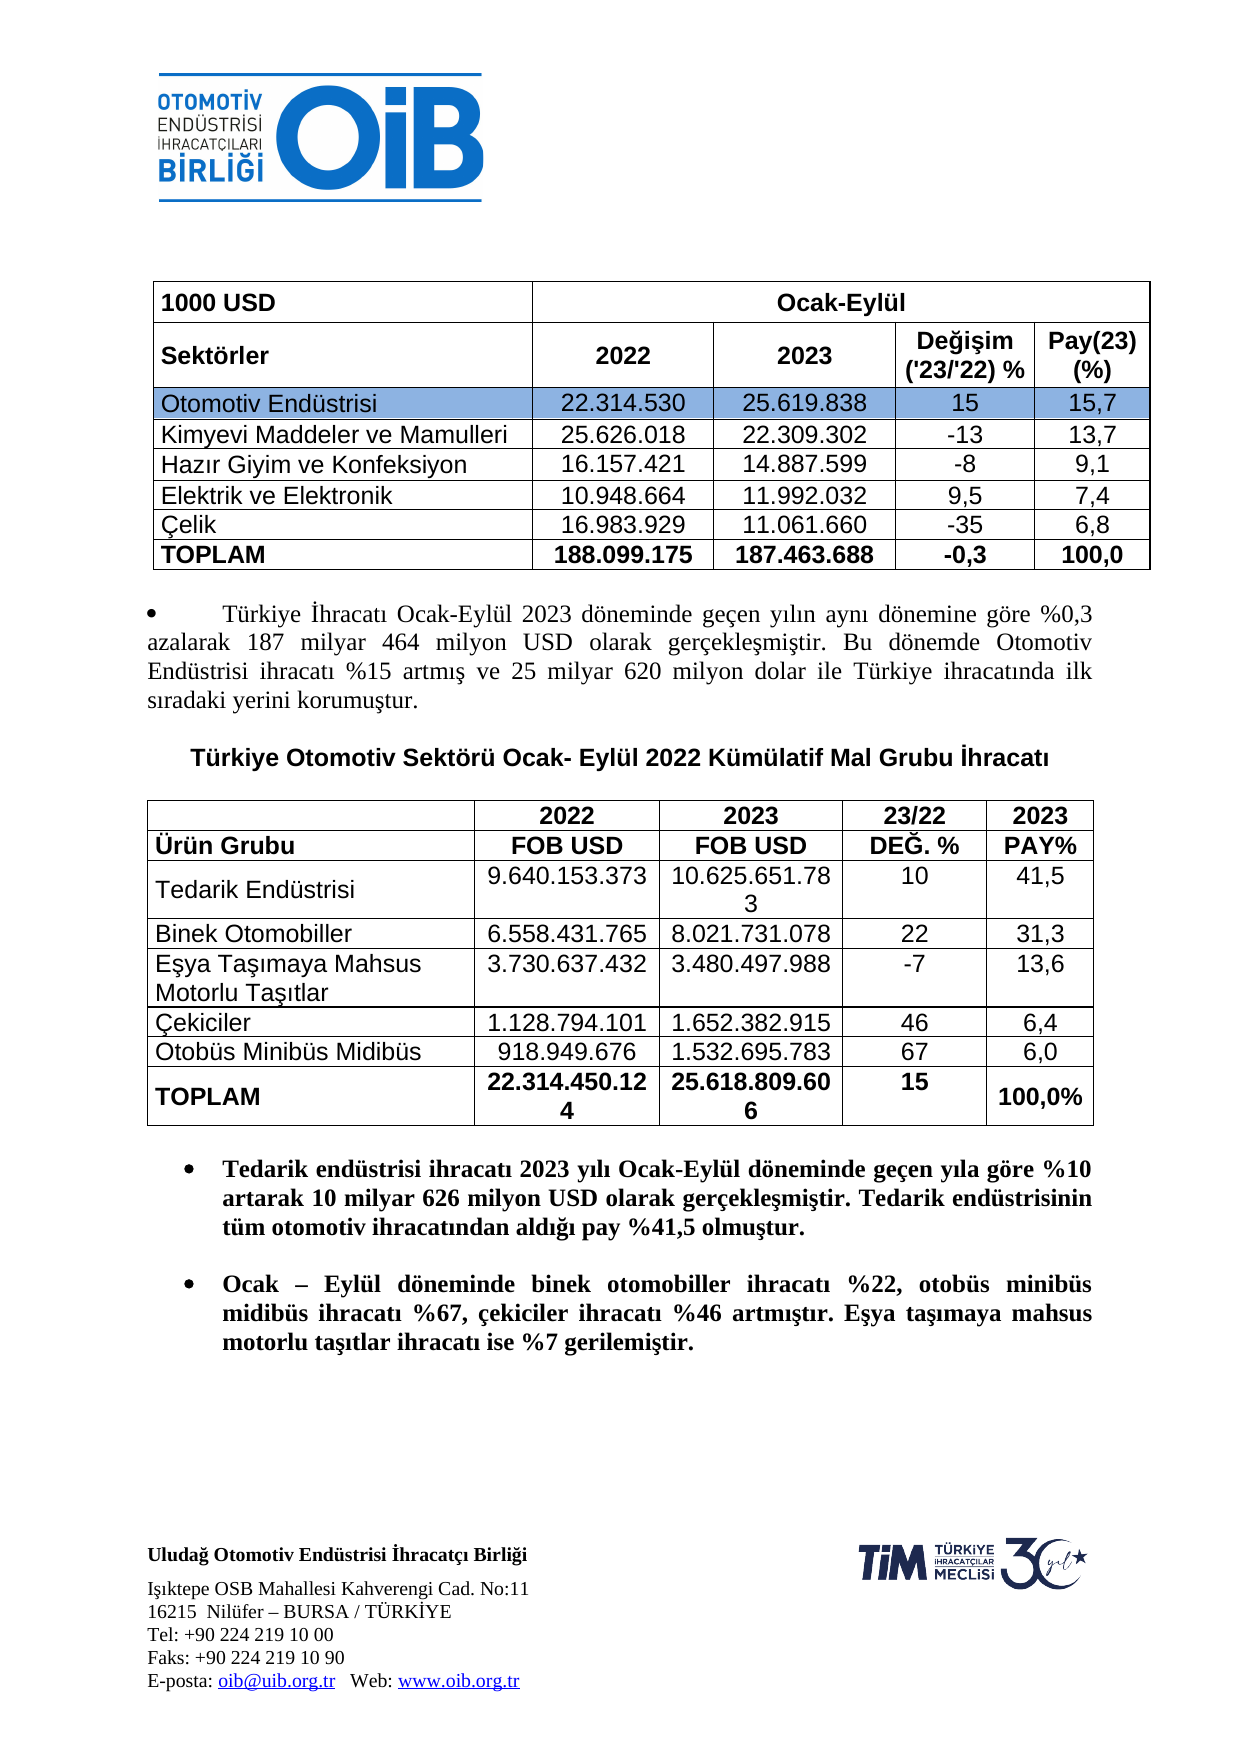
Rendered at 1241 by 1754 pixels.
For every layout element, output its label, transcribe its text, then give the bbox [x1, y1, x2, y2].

table_cell 10.625.651.783 [660, 861, 842, 918]
table_cell Kimyevi Maddeler ve Mamulleri [154, 420, 532, 448]
table_cell 25.626.018 [533, 420, 713, 448]
list Türkiye İhracatı Ocak-Eylül 2023 döneminde geçen yılın aynı dönemine göre %0,3 azalarak 187 milyar 464 milyon USD olarak gerçekleşmiştir. Bu dönemde Otomotiv Endüstrisi ihracatı %15 artmış ve 25 milyar 620 milyon dolar ile Türkiye ihracatında ilk sıradaki yerini korumuştur. [147, 599, 1093, 714]
table_cell 10 [843, 861, 986, 918]
table_header 2022 [475, 801, 659, 830]
table_cell Tedarik Endüstrisi [148, 861, 474, 918]
table_cell 31,3 [987, 919, 1093, 948]
table_cell Değişim ('23/'22) % [896, 323, 1034, 387]
table_cell 9,5 [896, 481, 1034, 509]
table_header [148, 801, 474, 830]
table_header 1000 USD [154, 282, 532, 322]
table_cell Pay(23) (%) [1035, 323, 1149, 387]
table_header 23/22 [843, 801, 986, 830]
table_cell -7 [843, 949, 986, 1006]
table_cell 100,0 [1035, 540, 1149, 569]
table_cell Çekiciler [148, 1008, 474, 1036]
table_cell 22.309.302 [714, 420, 895, 448]
list Tedarik endüstrisi ihracatı 2023 yılı Ocak-Eylül döneminde geçen yıla göre %10 artarak 10 milyar 626 milyon USD olarak gerçekleşmiştir. Tedarik endüstrisinin tüm otomotiv ihracatından aldığı pay %41,5 olmuştur. [184, 1154, 1093, 1241]
table_cell Binek Otomobiller [148, 919, 474, 948]
table_cell 1.532.695.783 [660, 1037, 842, 1066]
table_cell 15 [843, 1067, 986, 1124]
table_cell 11.992.032 [714, 481, 895, 509]
table_cell 15 [896, 388, 1034, 418]
table_cell FOB USD [660, 831, 842, 859]
table_cell 3.480.497.988 [660, 949, 842, 1006]
table_cell Çelik [154, 510, 532, 539]
table_cell 9,1 [1035, 449, 1149, 479]
table_cell 2023 [714, 323, 895, 387]
table_cell -13 [896, 420, 1034, 448]
table_cell 9.640.153.373 [475, 861, 659, 918]
table_cell 918.949.676 [475, 1037, 659, 1066]
table_cell 16.983.929 [533, 510, 713, 539]
table_cell FOB USD [475, 831, 659, 859]
table_header 2023 [660, 801, 842, 830]
table_cell 6,8 [1035, 510, 1149, 539]
table_cell 187.463.688 [714, 540, 895, 569]
picture [852, 1531, 1094, 1596]
table_header 2023 [987, 801, 1093, 830]
table_cell 6,4 [987, 1008, 1093, 1036]
table_cell Elektrik ve Elektronik [154, 481, 532, 509]
table_cell 13,6 [987, 949, 1093, 1006]
table_cell Otobüs Minibüs Midibüs [148, 1037, 474, 1066]
table_cell 14.887.599 [714, 449, 895, 479]
table_cell 15,7 [1035, 388, 1149, 418]
table_header Ocak-Eylül [533, 282, 1149, 322]
table_cell Otomotiv Endüstrisi [154, 388, 532, 418]
table_cell 22.314.530 [533, 388, 713, 418]
table_cell 22.314.450.124 [475, 1067, 659, 1124]
table_cell 67 [843, 1037, 986, 1066]
table_cell 10.948.664 [533, 481, 713, 509]
table_cell 1.652.382.915 [660, 1008, 842, 1036]
table_cell 2022 [533, 323, 713, 387]
table_cell 16.157.421 [533, 449, 713, 479]
table_cell 46 [843, 1008, 986, 1036]
table_cell 100,0% [987, 1067, 1093, 1124]
table_cell 8.021.731.078 [660, 919, 842, 948]
table_cell -8 [896, 449, 1034, 479]
table_cell Sektörler [154, 323, 532, 387]
table_cell -0,3 [896, 540, 1034, 569]
table_cell 22 [843, 919, 986, 948]
table_cell 41,5 [987, 861, 1093, 918]
table_cell TOPLAM [148, 1067, 474, 1124]
table_cell Ürün Grubu [148, 831, 474, 859]
table_cell 6,0 [987, 1037, 1093, 1066]
table_cell 25.618.809.606 [660, 1067, 842, 1124]
table_cell 3.730.637.432 [475, 949, 659, 1006]
table_cell Eşya Taşımaya Mahsus Motorlu Taşıtlar [148, 949, 474, 1006]
table_cell 13,7 [1035, 420, 1149, 448]
table_cell 11.061.660 [714, 510, 895, 539]
table_cell DEĞ. % [843, 831, 986, 859]
table_cell TOPLAM [154, 540, 532, 569]
table_cell 25.619.838 [714, 388, 895, 418]
table_cell 7,4 [1035, 481, 1149, 509]
table_cell -35 [896, 510, 1034, 539]
table_cell 6.558.431.765 [475, 919, 659, 948]
list Ocak – Eylül döneminde binek otomobiller ihracatı %22, otobüs minibüs midibüs ihracatı %67, çekiciler ihracatı %46 artmıştır. Eşya taşımaya mahsus motorlu taşıtlar ihracatı ise %7 gerilemiştir. [184, 1269, 1093, 1356]
table_cell 188.099.175 [533, 540, 713, 569]
table_cell 1.128.794.101 [475, 1008, 659, 1036]
table_cell Hazır Giyim ve Konfeksiyon [154, 449, 532, 479]
table_cell PAY% [987, 831, 1093, 859]
text Türkiye Otomotiv Sektörü Ocak- Eylül 2022 Kümülatif Mal Grubu İhracatı [147, 742, 1093, 771]
picture [158, 73, 484, 202]
